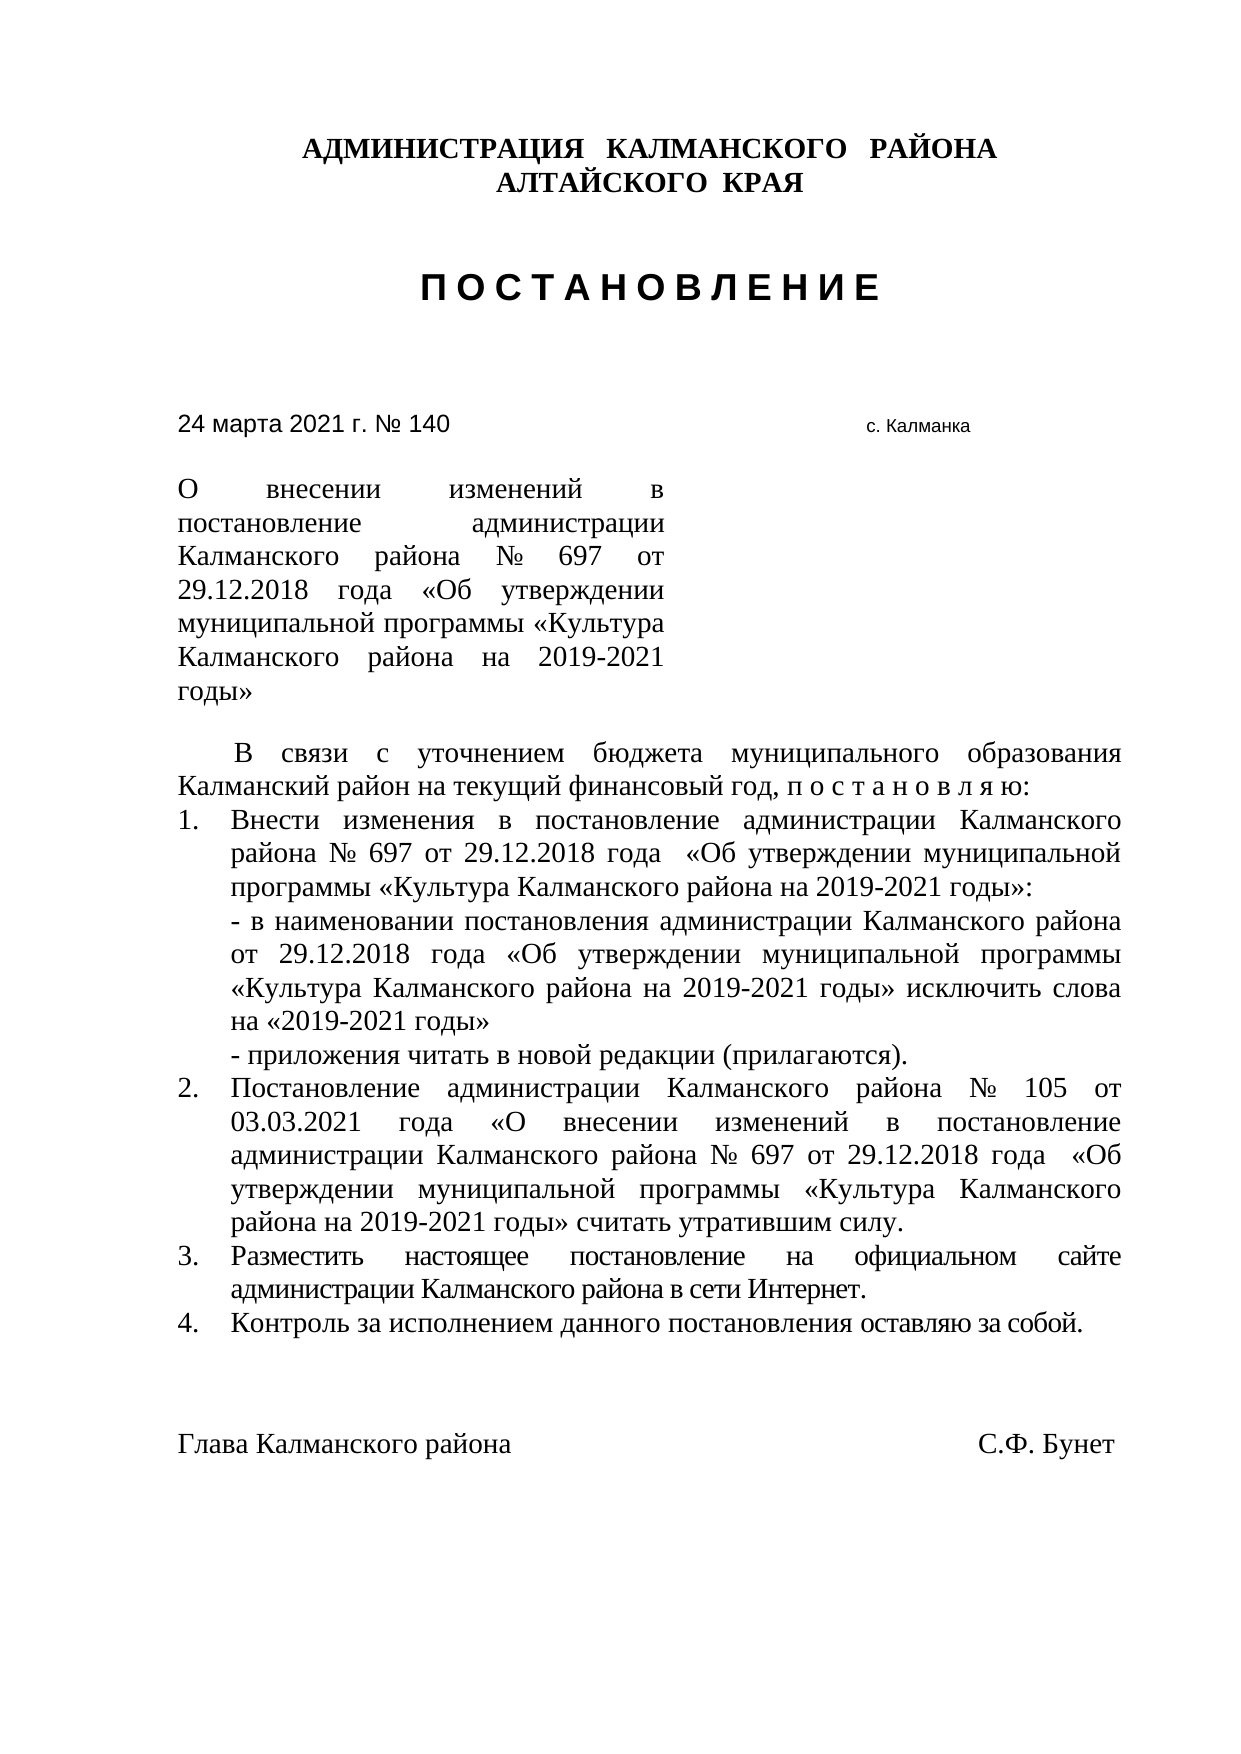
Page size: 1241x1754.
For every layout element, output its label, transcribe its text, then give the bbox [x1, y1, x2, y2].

list Постановление администрации Калманского района № 105 от 03.03.2021 года «О внесении изменений в постановление администрации Калманского района № 697 от 29.12.2018 года «Об утверждении муниципальной программы «Культура Калманского района на 2019-2021 годы» считать утратившим силу. [177, 1070, 1122, 1238]
subtitle - приложения читать в новой редакции (прилагаются). [230, 1037, 1122, 1070]
subtitle АДМИНИСТРАЦИЯ КАЛМАНСКОГО РАЙОНА [177, 131, 1122, 165]
text В связи с уточнением бюджета муниципального образования Калманский район на текущий финансовый год, п о с т а н о в л я ю: [177, 735, 1122, 802]
text 24 марта 2021 г. № 140 с. Калманка [177, 409, 1122, 438]
list Контроль за исполнением данного постановления оставляю за собой. [177, 1305, 1122, 1339]
list Разместить настоящее постановление на официальном сайте администрации Калманского района в сети Интернет. [177, 1238, 1122, 1305]
subtitle - в наименовании постановления администрации Калманского района от 29.12.2018 года «Об утверждении муниципальной программы «Культура Калманского района на 2019-2021 годы» исключить слова на «2019-2021 годы» [230, 903, 1122, 1037]
subtitle Внести изменения в постановление администрации Калманского района № 697 от 29.12.2018 года «Об утверждении муниципальной программы «Культура Калманского района на 2019-2021 годы»: [177, 802, 1122, 903]
text Глава Калманского района С.Ф. Бунет [177, 1427, 1122, 1460]
text О внесении изменений в постановление администрации Калманского района № 697 от 29.12.2018 года «Об утверждении муниципальной программы «Культура Калманского района на 2019-2021 годы» [177, 471, 664, 706]
text ПОСТАНОВЛЕНИЕ [177, 265, 1122, 308]
text АЛТАЙСКОГО КРАЯ [177, 165, 1122, 198]
